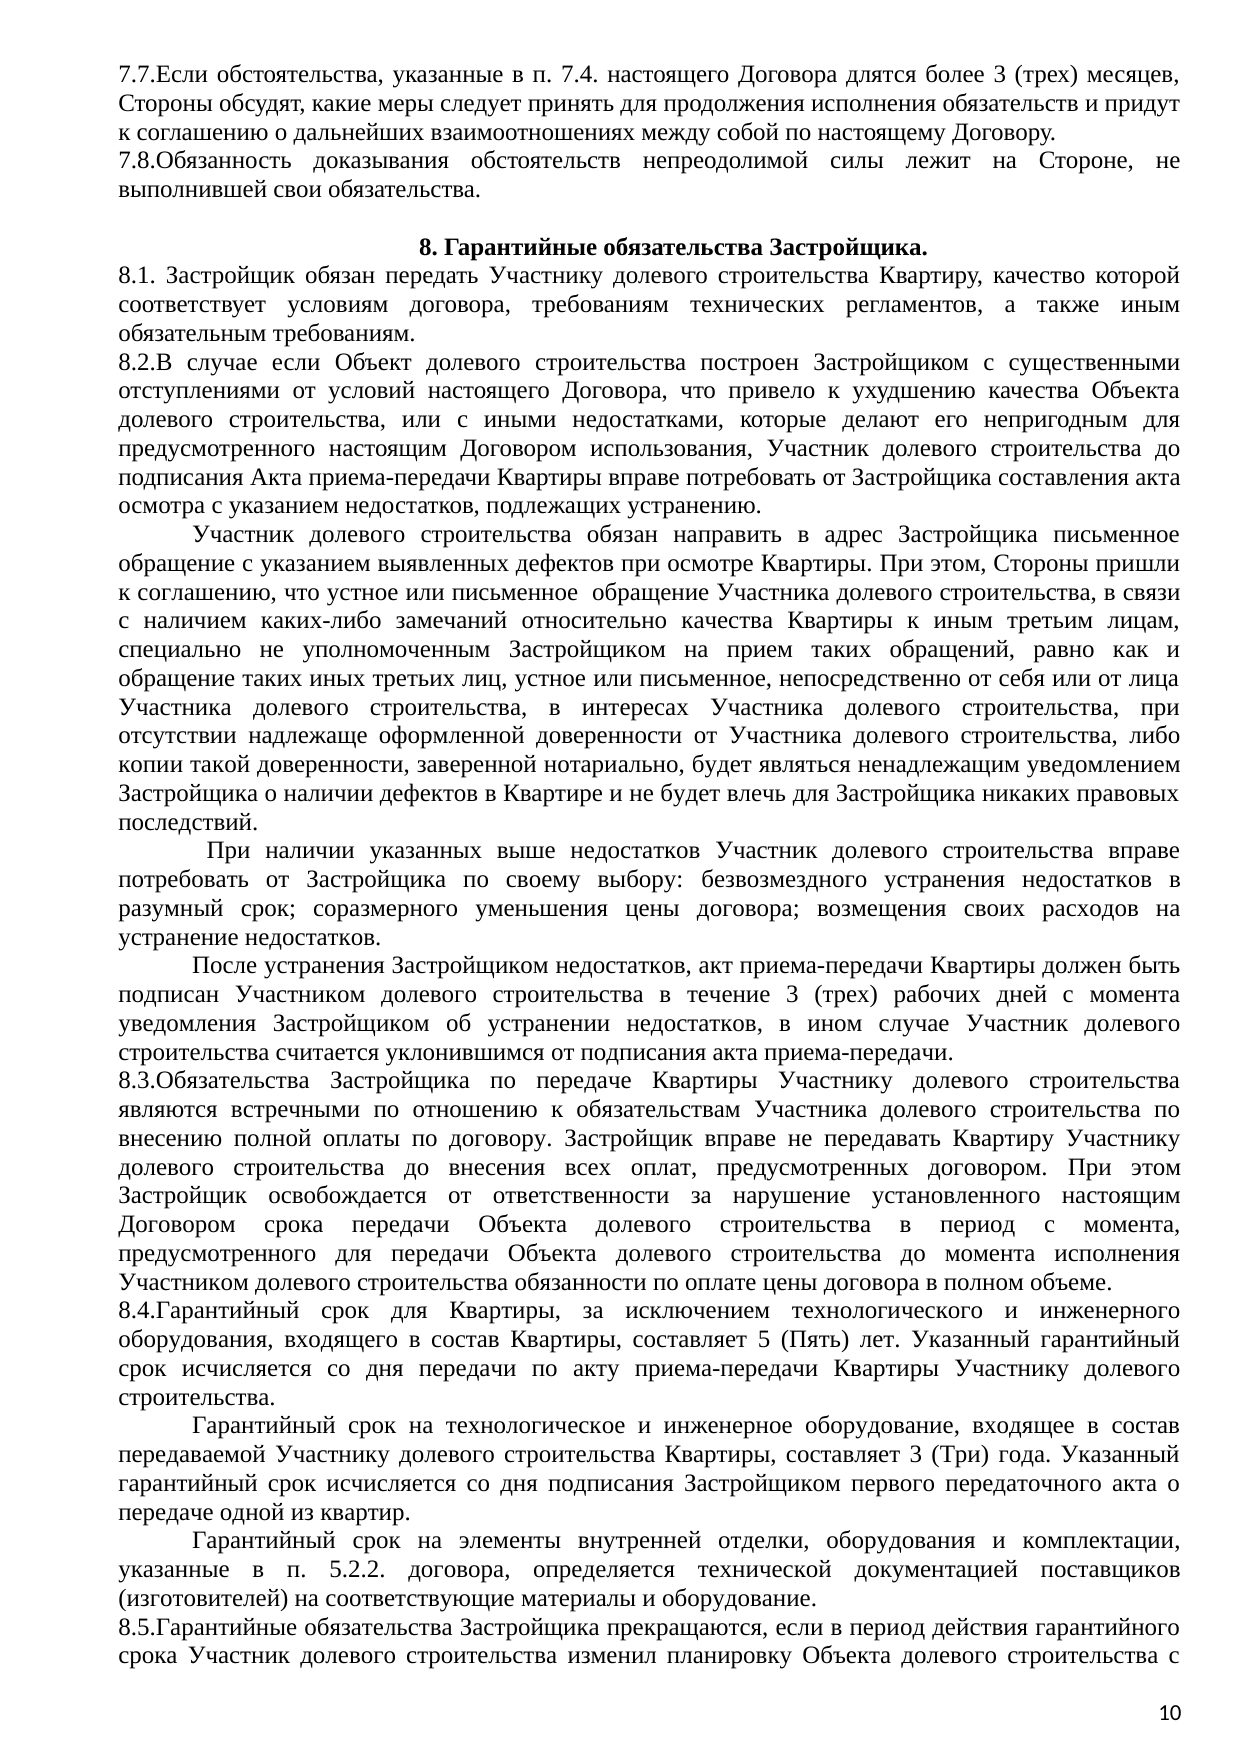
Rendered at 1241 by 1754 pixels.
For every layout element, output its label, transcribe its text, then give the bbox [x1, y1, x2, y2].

text 7.7.Если обстоятельства, указанные в п. 7.4. настоящего Договора длятся более 3 (трех) месяцев, Стороны обсудят, какие меры следует принять для продолжения исполнения обязательств и придут к соглашению о дальнейших взаимоотношениях между собой по настоящему Договору. [118, 59, 1181, 145]
text 8.3.Обязательства Застройщика по передаче Квартиры Участнику долевого строительства являются встречными по отношению к обязательствам Участника долевого строительства по внесению полной оплаты по договору. Застройщик вправе не передавать Квартиру Участнику долевого строительства до внесения всех оплат, предусмотренных договором. При этом Застройщик освобождается от ответственности за нарушение установленного настоящим Договором срока передачи Объекта долевого строительства в период с момента, предусмотренного для передачи Объекта долевого строительства до момента исполнения Участником долевого строительства обязанности по оплате цены договора в полном объеме. [118, 1065, 1181, 1295]
text 8.2.В случае если Объект долевого строительства построен Застройщиком с существенными отступлениями от условий настоящего Договора, что привело к ухудшению качества Объекта долевого строительства, или с иными недостатками, которые делают его непригодным для предусмотренного настоящим Договором использования, Участник долевого строительства до подписания Акта приема-передачи Квартиры вправе потребовать от Застройщика составления акта осмотра с указанием недостатков, подлежащих устранению. [118, 347, 1181, 519]
text 8. Гарантийные обязательства Застройщика. [118, 232, 1229, 260]
text 8.1. Застройщик обязан передать Участнику долевого строительства Квартиру, качество которой соответствует условиям договора, требованиям технических регламентов, а также иным обязательным требованиям. [118, 260, 1181, 347]
list Гарантийный срок на элементы внутренней отделки, оборудования и комплектации, указанные в п. 5.2.2. договора, определяется технической документацией поставщиков (изготовителей) на соответствующие материалы и оборудование. [118, 1525, 1181, 1612]
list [118, 1612, 1181, 1669]
text При наличии указанных выше недостатков Участник долевого строительства вправе потребовать от Застройщика по своему выбору: безвозмездного устранения недостатков в разумный срок; соразмерного уменьшения цены договора; возмещения своих расходов на устранение недостатков. [118, 835, 1181, 950]
list 8.4.Гарантийный срок для Квартиры, за исключением технологического и инженерного оборудования, входящего в состав Квартиры, составляет 5 (Пять) лет. Указанный гарантийный срок исчисляется со дня передачи по акту приема-передачи Квартиры Участнику долевого строительства. [118, 1295, 1181, 1410]
text После устранения Застройщиком недостатков, акт приема-передачи Квартиры должен быть подписан Участником долевого строительства в течение 3 (трех) рабочих дней с момента уведомления Застройщиком об устранении недостатков, в ином случае Участник долевого строительства считается уклонившимся от подписания акта приема-передачи. [118, 950, 1181, 1065]
text 7.8.Обязанность доказывания обстоятельств непреодолимой силы лежит на Стороне, не выполнившей свои обязательства. [118, 145, 1181, 203]
text Участник долевого строительства обязан направить в адрес Застройщика письменное обращение с указанием выявленных дефектов при осмотре Квартиры. При этом, Стороны пришли к соглашению, что устное или письменное обращение Участника долевого строительства, в связи с наличием каких-либо замечаний относительно качества Квартиры к иным третьим лицам, специально не уполномоченным Застройщиком на прием таких обращений, равно как и обращение таких иных третьих лиц, устное или письменное, непосредственно от себя или от лица Участника долевого строительства, в интересах Участника долевого строительства, при отсутствии надлежаще оформленной доверенности от Участника долевого строительства, либо копии такой доверенности, заверенной нотариально, будет являться ненадлежащим уведомлением Застройщика о наличии дефектов в Квартире и не будет влечь для Застройщика никаких правовых последствий. [118, 519, 1181, 835]
list Гарантийный срок на технологическое и инженерное оборудование, входящее в состав передаваемой Участнику долевого строительства Квартиры, составляет 3 (Три) года. Указанный гарантийный срок исчисляется со дня подписания Застройщиком первого передаточного акта о передаче одной из квартир. [118, 1410, 1181, 1525]
